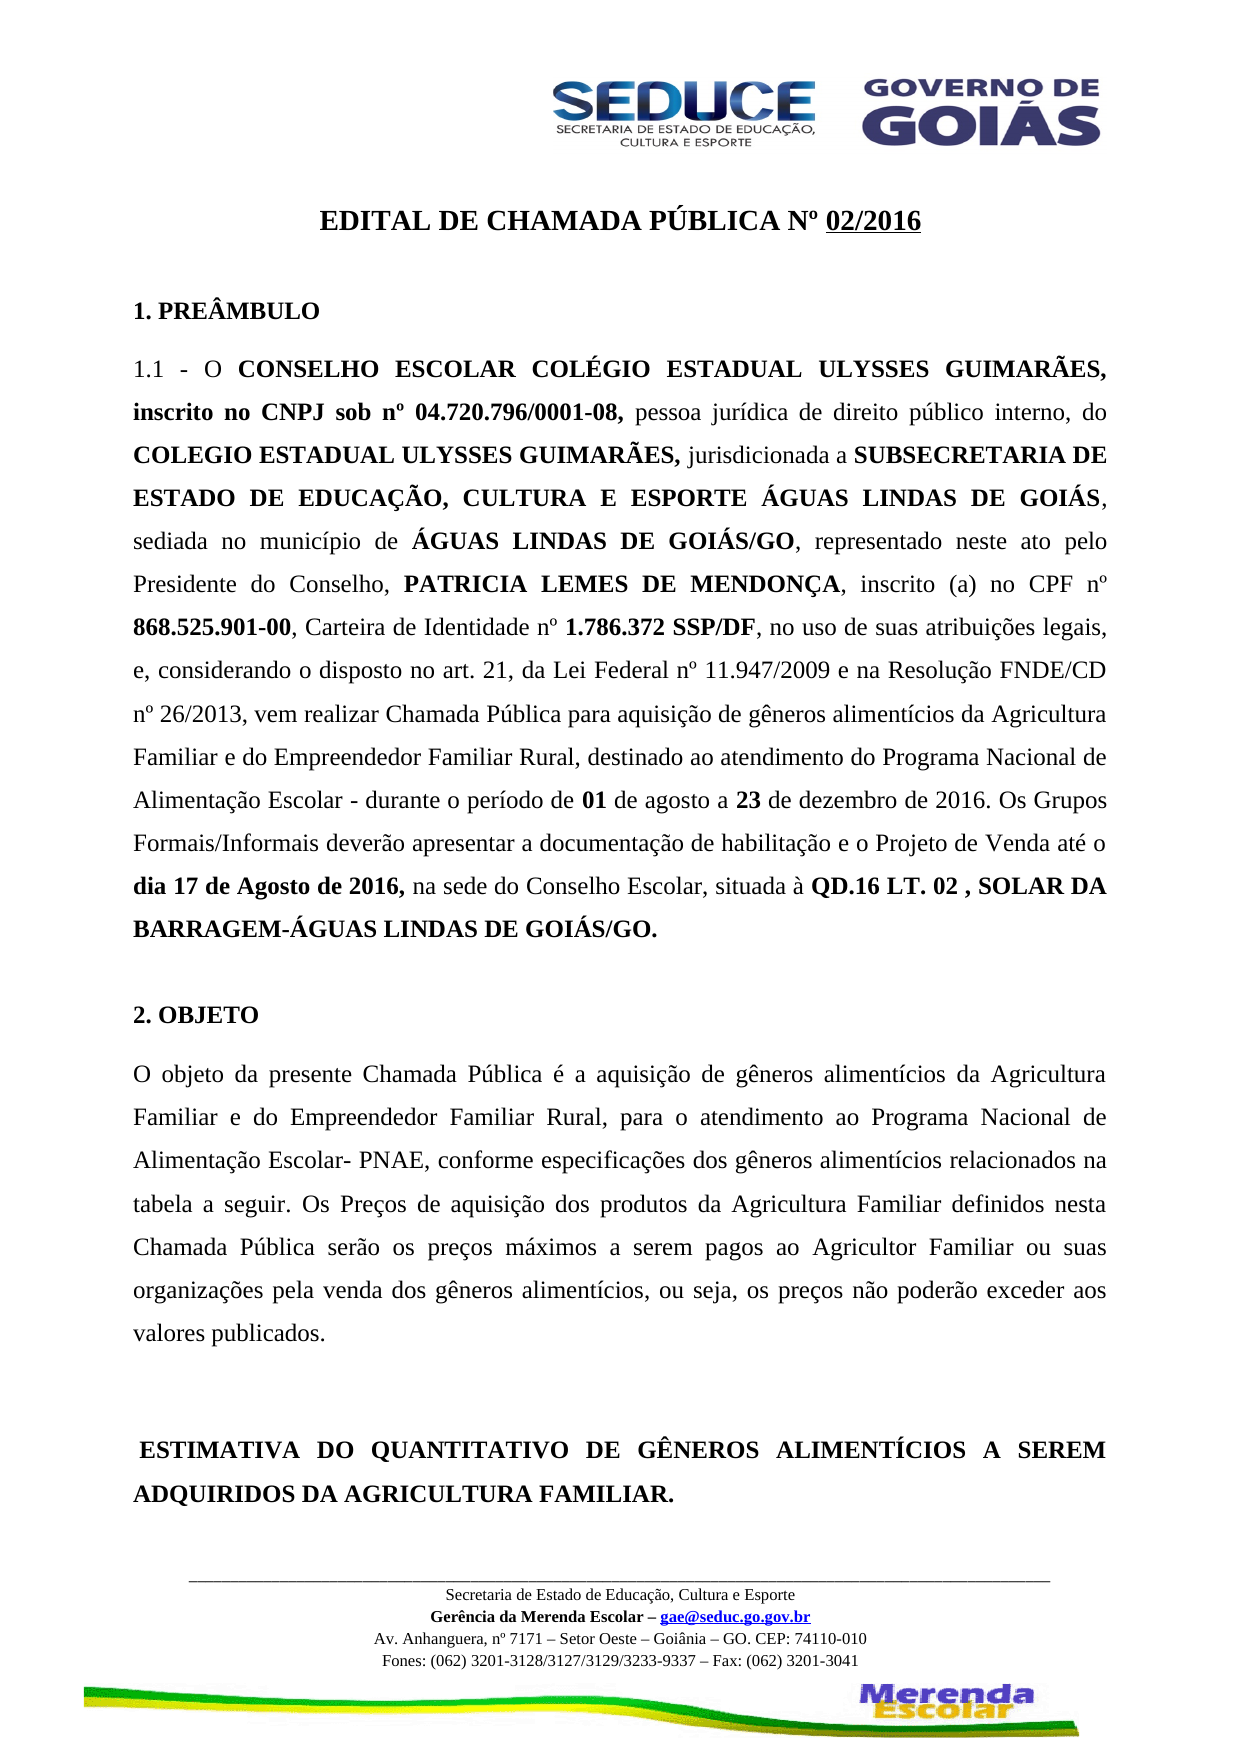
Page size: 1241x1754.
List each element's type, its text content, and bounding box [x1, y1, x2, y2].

text 1.1 - O CONSELHO ESCOLAR COLÉGIO ESTADUAL ULYSSES GUIMARÃES, inscrito no CNPJ sob nº 04.720.796/0001-08, pessoa jurídica de direito público interno, do COLEGIO ESTADUAL ULYSSES GUIMARÃES, jurisdicionada a SUBSECRETARIA DE ESTADO DE EDUCAÇÃO, CULTURA E ESPORTE ÁGUAS LINDAS DE GOIÁS, sediada no município de ÁGUAS LINDAS DE GOIÁS/GO, representado neste ato pelo Presidente do Conselho, PATRICIA LEMES DE MENDONÇA, inscrito (a) no CPF nº 868.525.901-00, Carteira de Identidade nº 1.786.372 SSP/DF, no uso de suas atribuições legais, e, considerando o disposto no art. 21, da Lei Federal nº 11.947/2009 e na Resolução FNDE/CD nº 26/2013, vem realizar Chamada Pública para aquisição de gêneros alimentícios da Agricultura Familiar e do Empreendedor Familiar Rural, destinado ao atendimento do Programa Nacional de Alimentação Escolar - durante o período de 01 de agosto a 23 de dezembro de 2016. Os Grupos Formais/Informais deverão apresentar a documentação de habilitação e o Projeto de Venda até o dia 17 de Agosto de 2016, na sede do Conselho Escolar, situada à QD.16 LT. 02 , SOLAR DA BARRAGEM-ÁGUAS LINDAS DE GOIÁS/GO. [133, 354, 1107, 943]
picture [552, 73, 1108, 154]
text 2. OBJETO [133, 1001, 1107, 1029]
text EDITAL DE CHAMADA PÚBLICA Nº 02/2016 [133, 203, 1107, 236]
text O objeto da presente Chamada Pública é a aquisição de gêneros alimentícios da Agricultura Familiar e do Empreendedor Familiar Rural, para o atendimento ao Programa Nacional de Alimentação Escolar- PNAE, conforme especificações dos gêneros alimentícios relacionados na tabela a seguir. Os Preços de aquisição dos produtos da Agricultura Familiar definidos nesta Chamada Pública serão os preços máximos a serem pagos ao Agricultor Familiar ou suas organizações pela venda dos gêneros alimentícios, ou seja, os preços não poderão exceder aos valores publicados. [133, 1059, 1107, 1347]
text ESTIMATIVA DO QUANTITATIVO DE GÊNEROS ALIMENTÍCIOS A SEREM ADQUIRIDOS DA AGRICULTURA FAMILIAR. [133, 1436, 1107, 1507]
text 1. PREÂMBULO [133, 296, 1107, 325]
